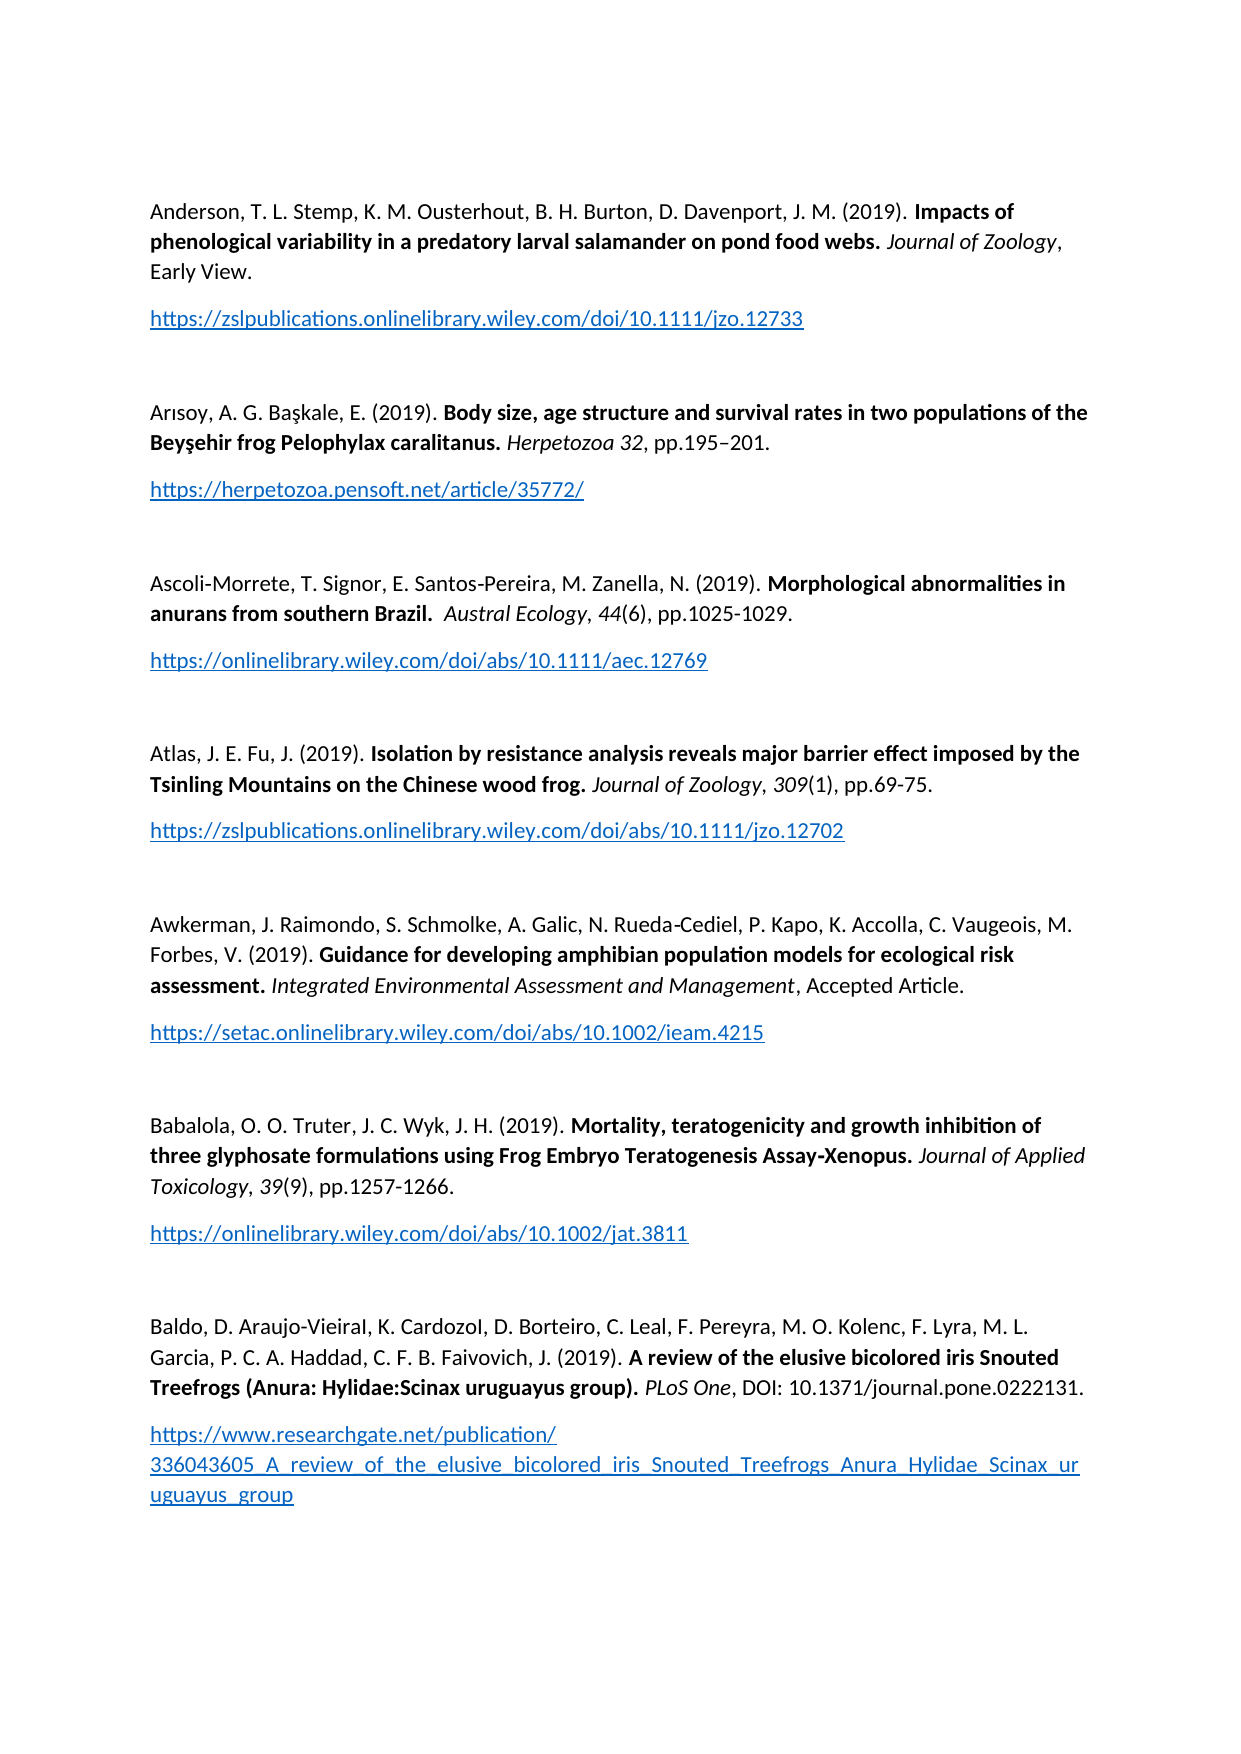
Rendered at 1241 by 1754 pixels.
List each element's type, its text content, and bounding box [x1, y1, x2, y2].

text Awkerman, J. Raimondo, S. Schmolke, A. Galic, N. Rueda‐Cediel, P. Kapo, K. Accolla, C. Vaugeois, M. Forbes, V. (2019). Guidance for developing amphibian population models for ecological risk assessment. Integrated Environmental Assessment and Management, Accepted Article. [150, 910, 1090, 999]
text https://onlinelibrary.wiley.com/doi/abs/10.1111/aec.12769 [150, 646, 1090, 674]
text https://zslpublications.onlinelibrary.wiley.com/doi/10.1111/jzo.12733 [150, 304, 1090, 332]
text Anderson, T. L. Stemp, K. M. Ousterhout, B. H. Burton, D. Davenport, J. M. (2019). Impacts of phenological variability in a predatory larval salamander on pond food webs. Journal of Zoology, Early View. [150, 197, 1090, 285]
text Atlas, J. E. Fu, J. (2019). Isolation by resistance analysis reveals major barrier effect imposed by the Tsinling Mountains on the Chinese wood frog. Journal of Zoology, 309(1), pp.69-75. [150, 739, 1090, 798]
text https://www.researchgate.net/publication/336043605_A_review_of_the_elusive_bicolored_iris_Snouted_Treefrogs_Anura_Hylidae_Scinax_uruguayus_group [150, 1420, 1090, 1508]
text https://herpetozoa.pensoft.net/article/35772/ [150, 475, 1090, 503]
text Babalola, O. O. Truter, J. C. Wyk, J. H. (2019). Mortality, teratogenicity and growth inhibition of three glyphosate formulations using Frog Embryo Teratogenesis Assay‐Xenopus. Journal of Applied Toxicology, 39(9), pp.1257-1266. [150, 1111, 1090, 1200]
text https://zslpublications.onlinelibrary.wiley.com/doi/abs/10.1111/jzo.12702 [150, 817, 1090, 845]
text Ascoli‐Morrete, T. Signor, E. Santos‐Pereira, M. Zanella, N. (2019). Morphological abnormalities in anurans from southern Brazil. Austral Ecology, 44(6), pp.1025-1029. [150, 569, 1090, 627]
text https://onlinelibrary.wiley.com/doi/abs/10.1002/jat.3811 [150, 1219, 1090, 1247]
text Arısoy, A. G. Başkale, E. (2019). Body size, age structure and survival rates in two populations of the Beyşehir frog Pelophylax caralitanus. Herpetozoa 32, pp.195–201. [150, 398, 1090, 456]
text https://setac.onlinelibrary.wiley.com/doi/abs/10.1002/ieam.4215 [150, 1018, 1090, 1046]
text Baldo, D. Araujo-VieiraI, K. CardozoI, D. Borteiro, C. Leal, F. Pereyra, M. O. Kolenc, F. Lyra, M. L. Garcia, P. C. A. Haddad, C. F. B. Faivovich, J. (2019). A review of the elusive bicolored iris Snouted Treefrogs (Anura: Hylidae:Scinax uruguayus group). PLoS One, DOI: 10.1371/journal.pone.0222131. [150, 1312, 1090, 1401]
